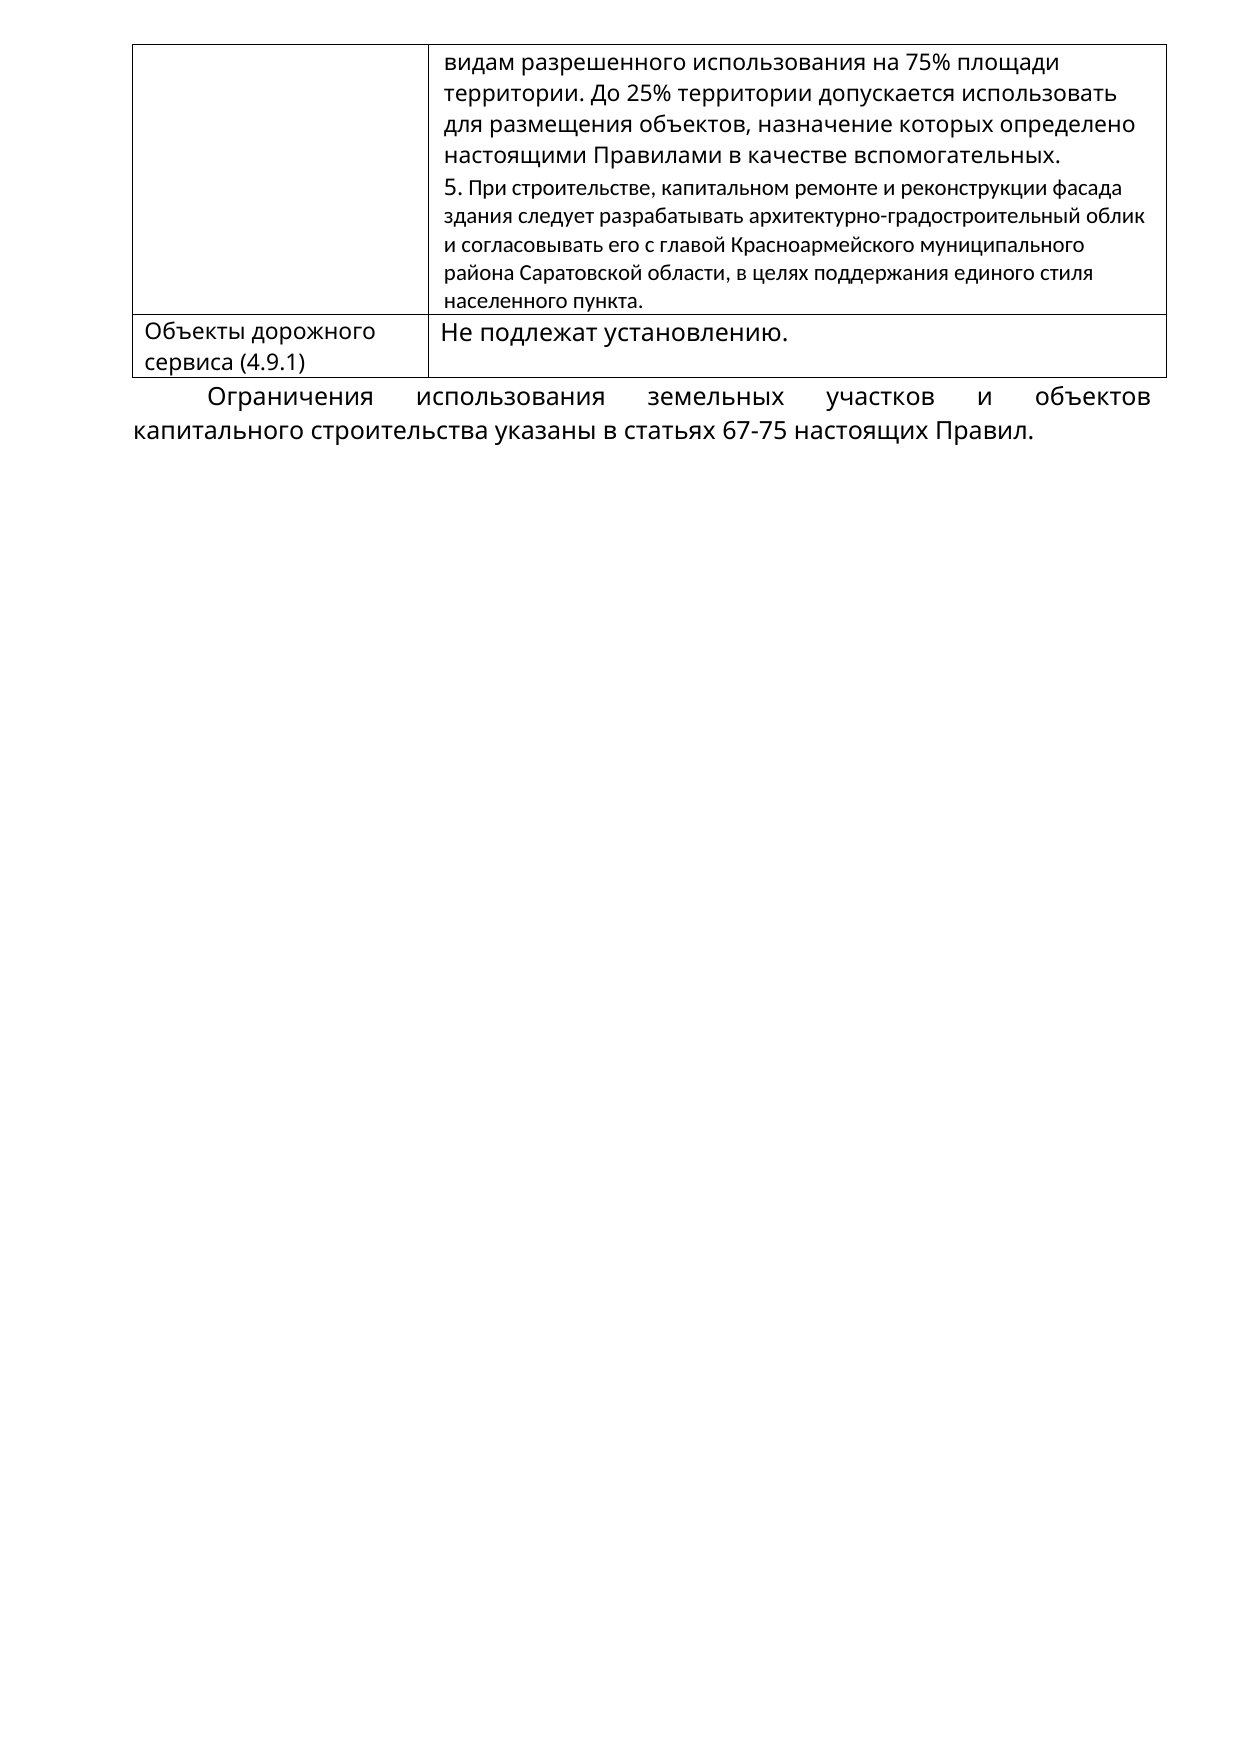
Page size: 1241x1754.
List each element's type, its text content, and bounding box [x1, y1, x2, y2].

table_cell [133, 45, 428, 314]
table_cell Объекты дорожного сервиса (4.9.1) [133, 315, 428, 377]
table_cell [429, 45, 1166, 314]
text Ограничения использования земельных участков и объектов капитального строительства указаны в статьях 67-75 настоящих Правил. [133, 378, 1152, 446]
table_cell Не подлежат установлению. [429, 315, 1166, 377]
